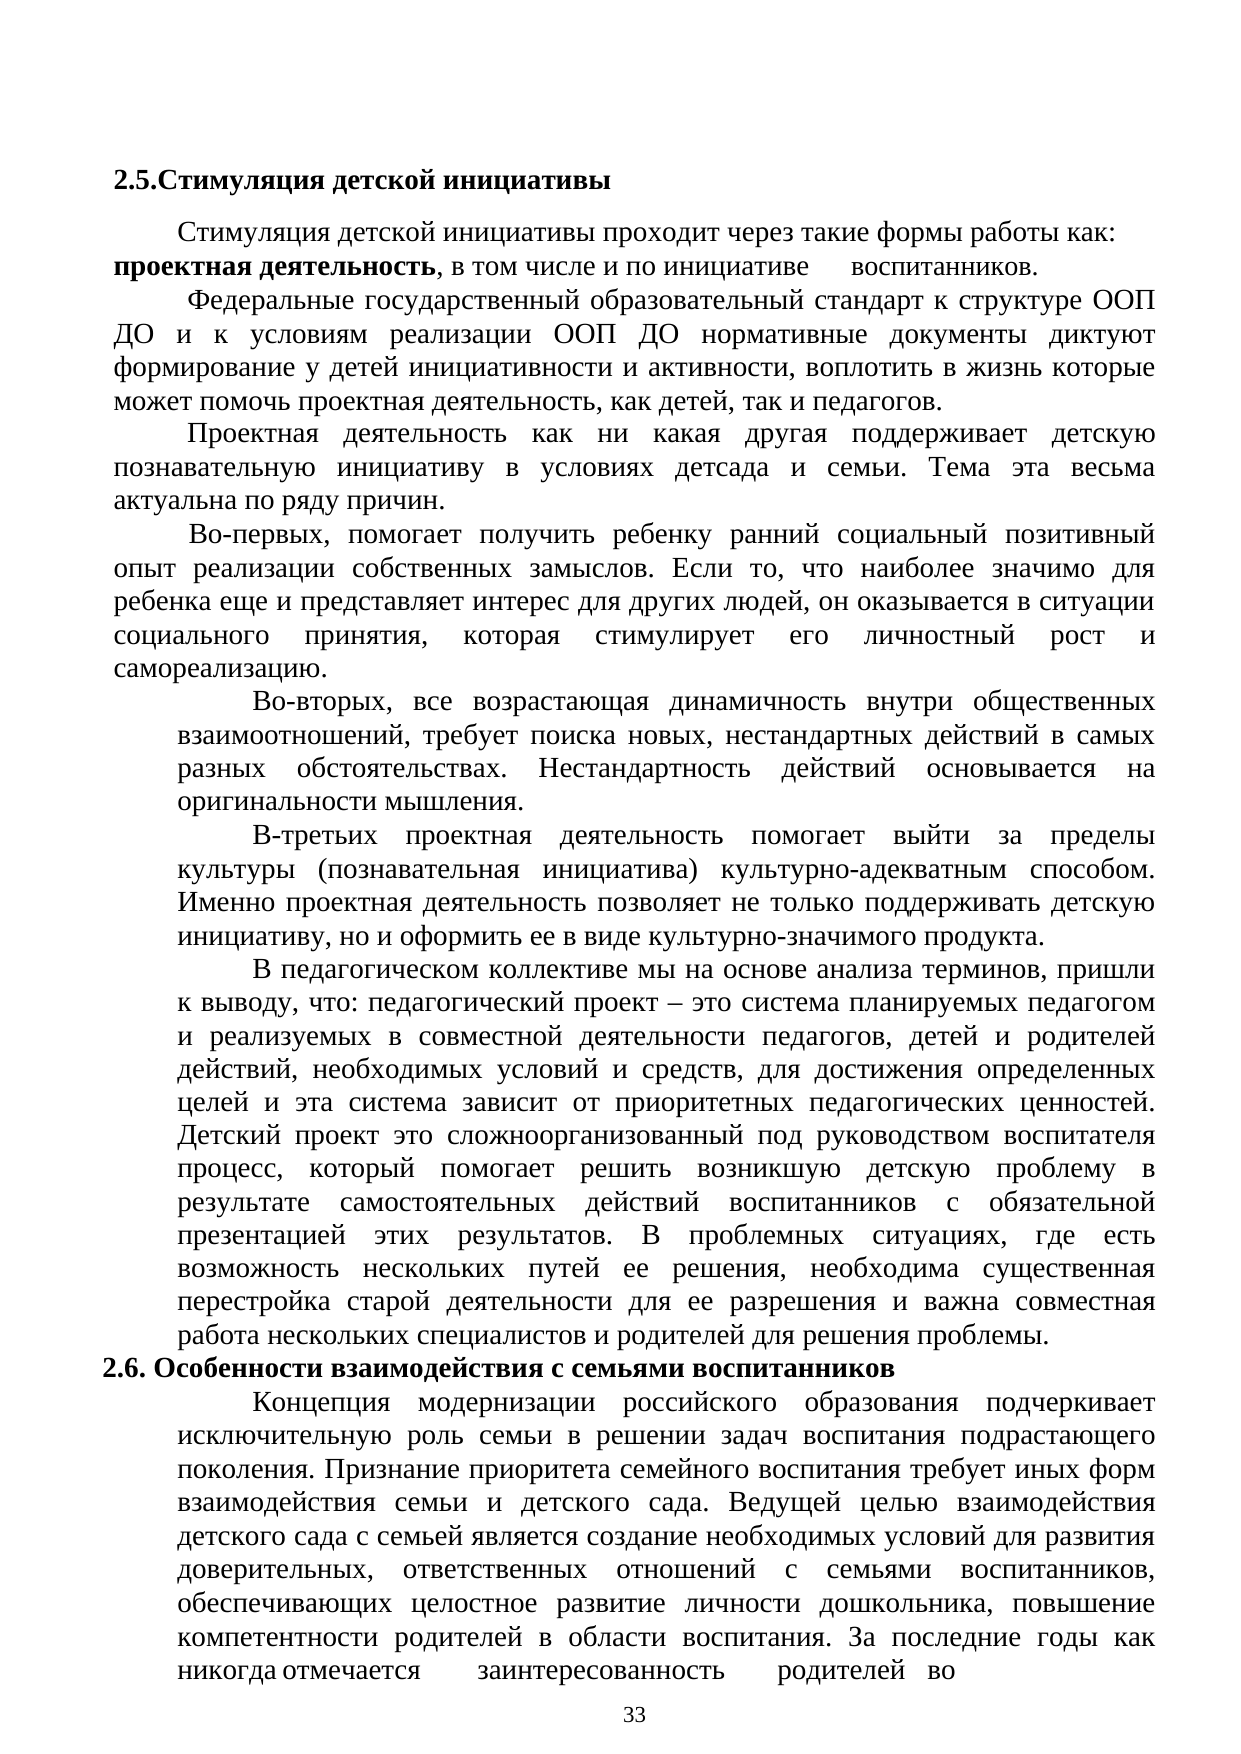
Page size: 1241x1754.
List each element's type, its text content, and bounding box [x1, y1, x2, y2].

text Проектная деятельность как ни какая другая поддерживает детскую познавательную инициативу в условиях детсада и семьи. Тема эта весьма актуальна по ряду причин. [113, 416, 1156, 516]
text проектная деятельность, в том числе и по инициативе воспитанников. [113, 248, 1167, 282]
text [177, 1384, 1156, 1686]
text Федеральные государственный образовательный стандарт к структуре ООП ДО и к условиям реализации ООП ДО нормативные документы диктуют формирование у детей инициативности и активности, воплотить в жизнь которые может помочь проектная деятельность, как детей, так и педагогов. [113, 282, 1156, 416]
text Во-первых, помогает получить ребенку ранний социальный позитивный опыт реализации собственных замыслов. Если то, что наиболее значимо для ребенка еще и представляет интерес для других людей, он оказывается в ситуации социального принятия, которая стимулирует его личностный рост и самореализацию. [113, 516, 1156, 684]
text Во-вторых, все возрастающая динамичность внутри общественных взаимоотношений, требует поиска новых, нестандартных действий в самых разных обстоятельствах. Нестандартность действий основывается на оригинальности мышления. [177, 684, 1156, 817]
text 2.6. Особенности взаимодействия с семьями воспитанников [102, 1350, 1167, 1384]
text 2.5.Стимуляция детской инициативы [113, 162, 1167, 196]
text В-третьих проектная деятельность помогает выйти за пределы культуры (познавательная инициатива) культурно-адекватным способом. Именно проектная деятельность позволяет не только поддерживать детскую инициативу, но и оформить ее в виде культурно-значимого продукта. [177, 817, 1156, 952]
text В педагогическом коллективе мы на основе анализа терминов, пришли к выводу, что: педагогический проект – это система планируемых педагогом и реализуемых в совместной деятельности педагогов, детей и родителей действий, необходимых условий и средств, для достижения определенных целей и эта система зависит от приоритетных педагогических ценностей. Детский проект это сложноорганизованный под руководством воспитателя процесс, который помогает решить возникшую детскую проблему в результате самостоятельных действий воспитанников с обязательной презентацией этих результатов. В проблемных ситуациях, где есть возможность нескольких путей ее решения, необходима существенная перестройка старой деятельности для ее разрешения и важна совместная работа нескольких специалистов и родителей для решения проблемы. [177, 952, 1156, 1350]
text Стимуляция детской инициативы проходит через такие формы работы как: [102, 214, 1167, 248]
